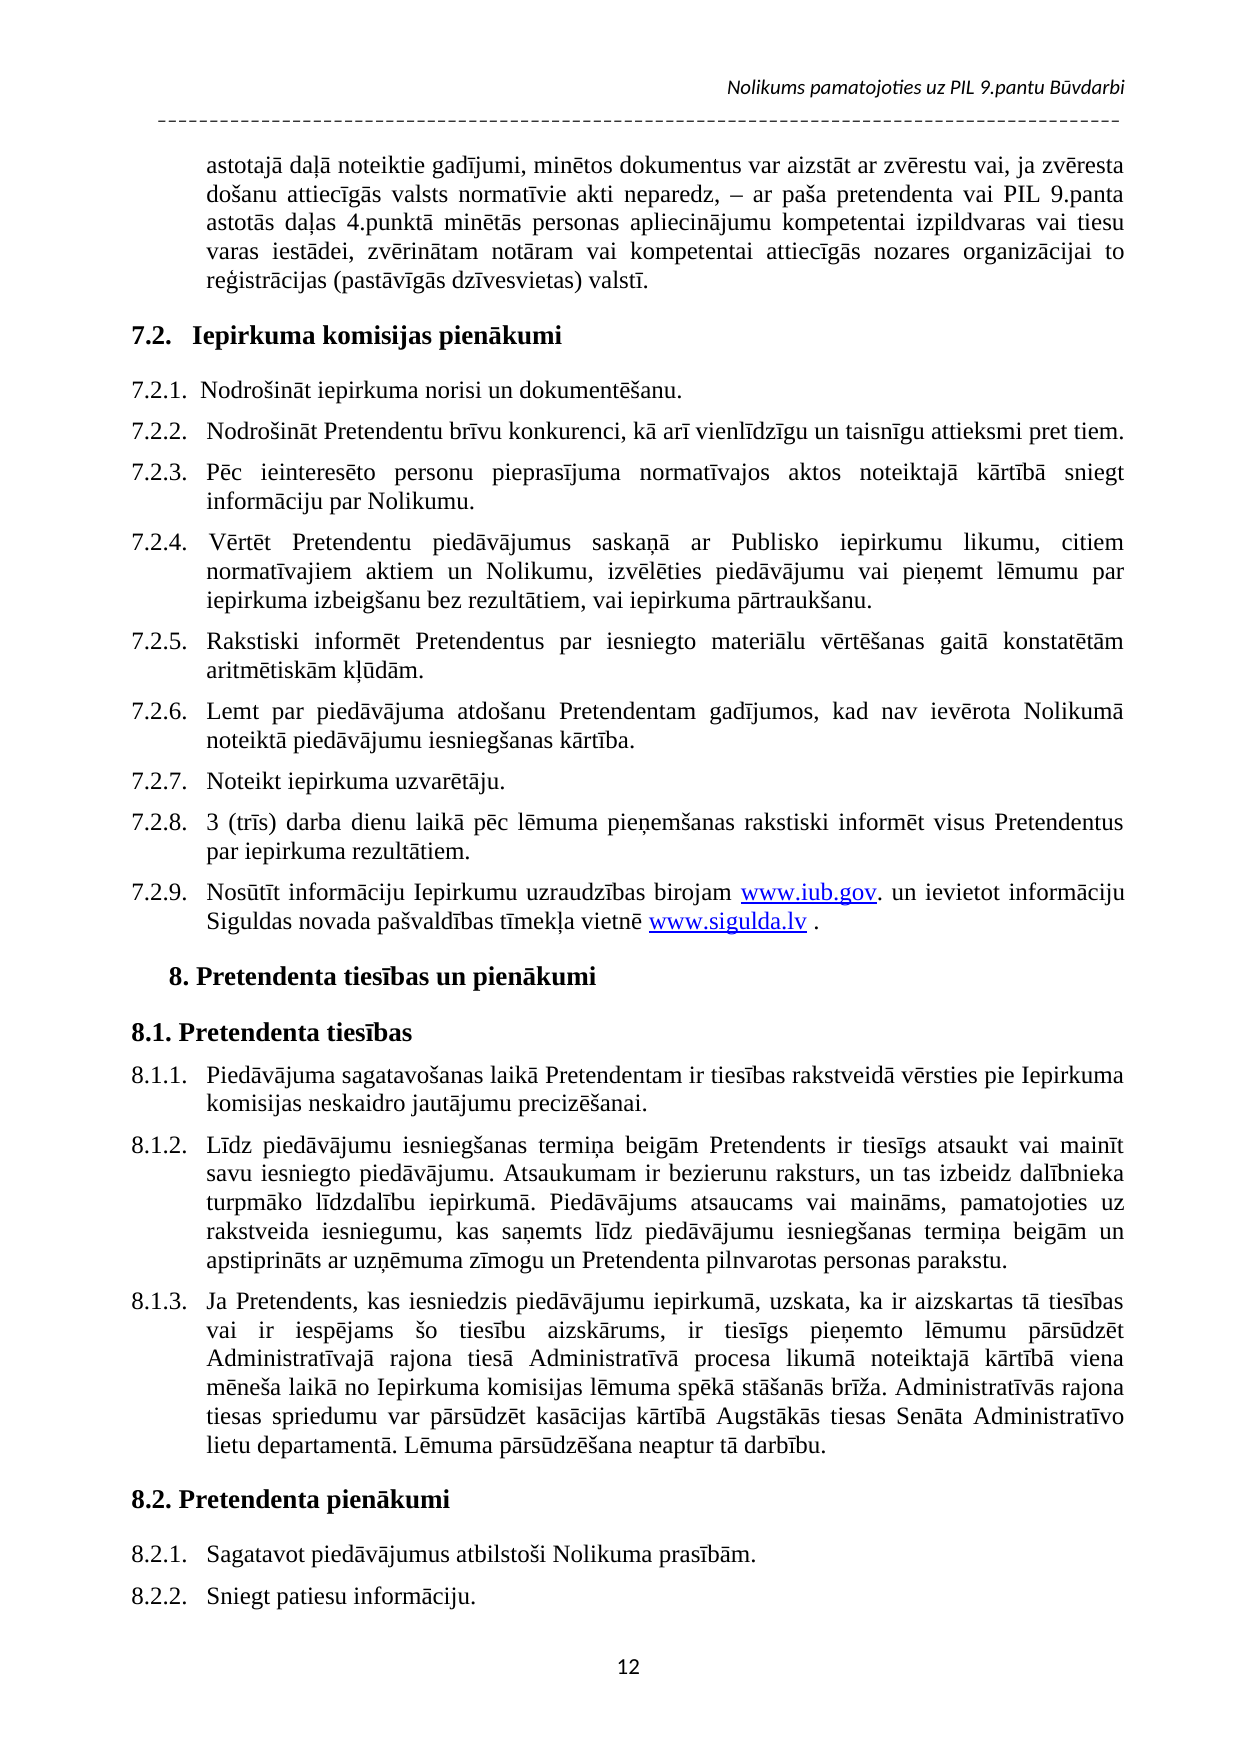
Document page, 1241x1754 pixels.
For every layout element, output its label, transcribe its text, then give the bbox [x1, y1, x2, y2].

text 7.2.6. Lemt par piedāvājuma atdošanu Pretendentam gadījumos, kad nav ievērota Nolikumā noteiktā piedāvājumu iesniegšanas kārtība. [131, 696, 1125, 754]
text 7.2. Iepirkuma komisijas pienākumi [131, 319, 1125, 350]
text 8.1.1. Piedāvājuma sagatavošanas laikā Pretendentam ir tiesības rakstveidā vērsties pie Iepirkuma komisijas neskaidro jautājumu precizēšanai. [131, 1060, 1125, 1117]
text 7.2.5. Rakstiski informēt Pretendentus par iesniegto materiālu vērtēšanas gaitā konstatētām aritmētiskām kļūdām. [131, 626, 1125, 684]
text 8.2. Pretendenta pienākumi [131, 1483, 1125, 1514]
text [131, 150, 1125, 294]
text 7.2.1. Nodrošināt iepirkuma norisi un dokumentēšanu. [131, 375, 1125, 404]
text 8.1.3. Ja Pretendents, kas iesniedzis piedāvājumu iepirkumā, uzskata, ka ir aizskartas tā tiesības vai ir iespējams šo tiesību aizskārums, ir tiesīgs pieņemto lēmumu pārsūdzēt Administratīvajā rajona tiesā Administratīvā procesa likumā noteiktajā kārtībā viena mēneša laikā no Iepirkuma komisijas lēmuma spēkā stāšanās brīža. Administratīvās rajona tiesas spriedumu var pārsūdzēt kasācijas kārtībā Augstākās tiesas Senāta Administratīvo lietu departamentā. Lēmuma pārsūdzēšana neaptur tā darbību. [131, 1286, 1125, 1458]
text 7.2.2. Nodrošināt Pretendentu brīvu konkurenci, kā arī vienlīdzīgu un taisnīgu attieksmi pret tiem. [131, 416, 1125, 445]
text 7.2.7. Noteikt iepirkuma uzvarētāju. [131, 766, 1125, 795]
text 7.2.9. Nosūtīt informāciju Iepirkumu uzraudzības birojam www.iub.gov. un ievietot informāciju Siguldas novada pašvaldības tīmekļa vietnē www.sigulda.lv . [131, 877, 1125, 935]
text 8.2.2. Sniegt patiesu informāciju. [131, 1581, 1125, 1609]
text 7.2.3. Pēc ieinteresēto personu pieprasījuma normatīvajos aktos noteiktajā kārtībā sniegt informāciju par Nolikumu. [131, 457, 1125, 515]
text 8.2.1. Sagatavot piedāvājumus atbilstoši Nolikuma prasībām. [131, 1539, 1125, 1568]
text 8.1.2. Līdz piedāvājumu iesniegšanas termiņa beigām Pretendents ir tiesīgs atsaukt vai mainīt savu iesniegto piedāvājumu. Atsaukumam ir bezierunu raksturs, un tas izbeidz dalībnieka turpmāko līdzdalību iepirkumā. Piedāvājums atsaucams vai maināms, pamatojoties uz rakstveida iesniegumu, kas saņemts līdz piedāvājumu iesniegšanas termiņa beigām un apstiprināts ar uzņēmuma zīmogu un Pretendenta pilnvarotas personas parakstu. [131, 1130, 1125, 1273]
text 7.2.8. 3 (trīs) darba dienu laikā pēc lēmuma pieņemšanas rakstiski informēt visus Pretendentus par iepirkuma rezultātiem. [131, 807, 1125, 865]
text 8.1. Pretendenta tiesības [131, 1016, 1125, 1047]
text 7.2.4. Vērtēt Pretendentu piedāvājumus saskaņā ar Publisko iepirkumu likumu, citiem normatīvajiem aktiem un Nolikumu, izvēlēties piedāvājumu vai pieņemt lēmumu par iepirkuma izbeigšanu bez rezultātiem, vai iepirkuma pārtraukšanu. [131, 527, 1125, 614]
text 8. Pretendenta tiesības un pienākumi [169, 960, 1125, 991]
